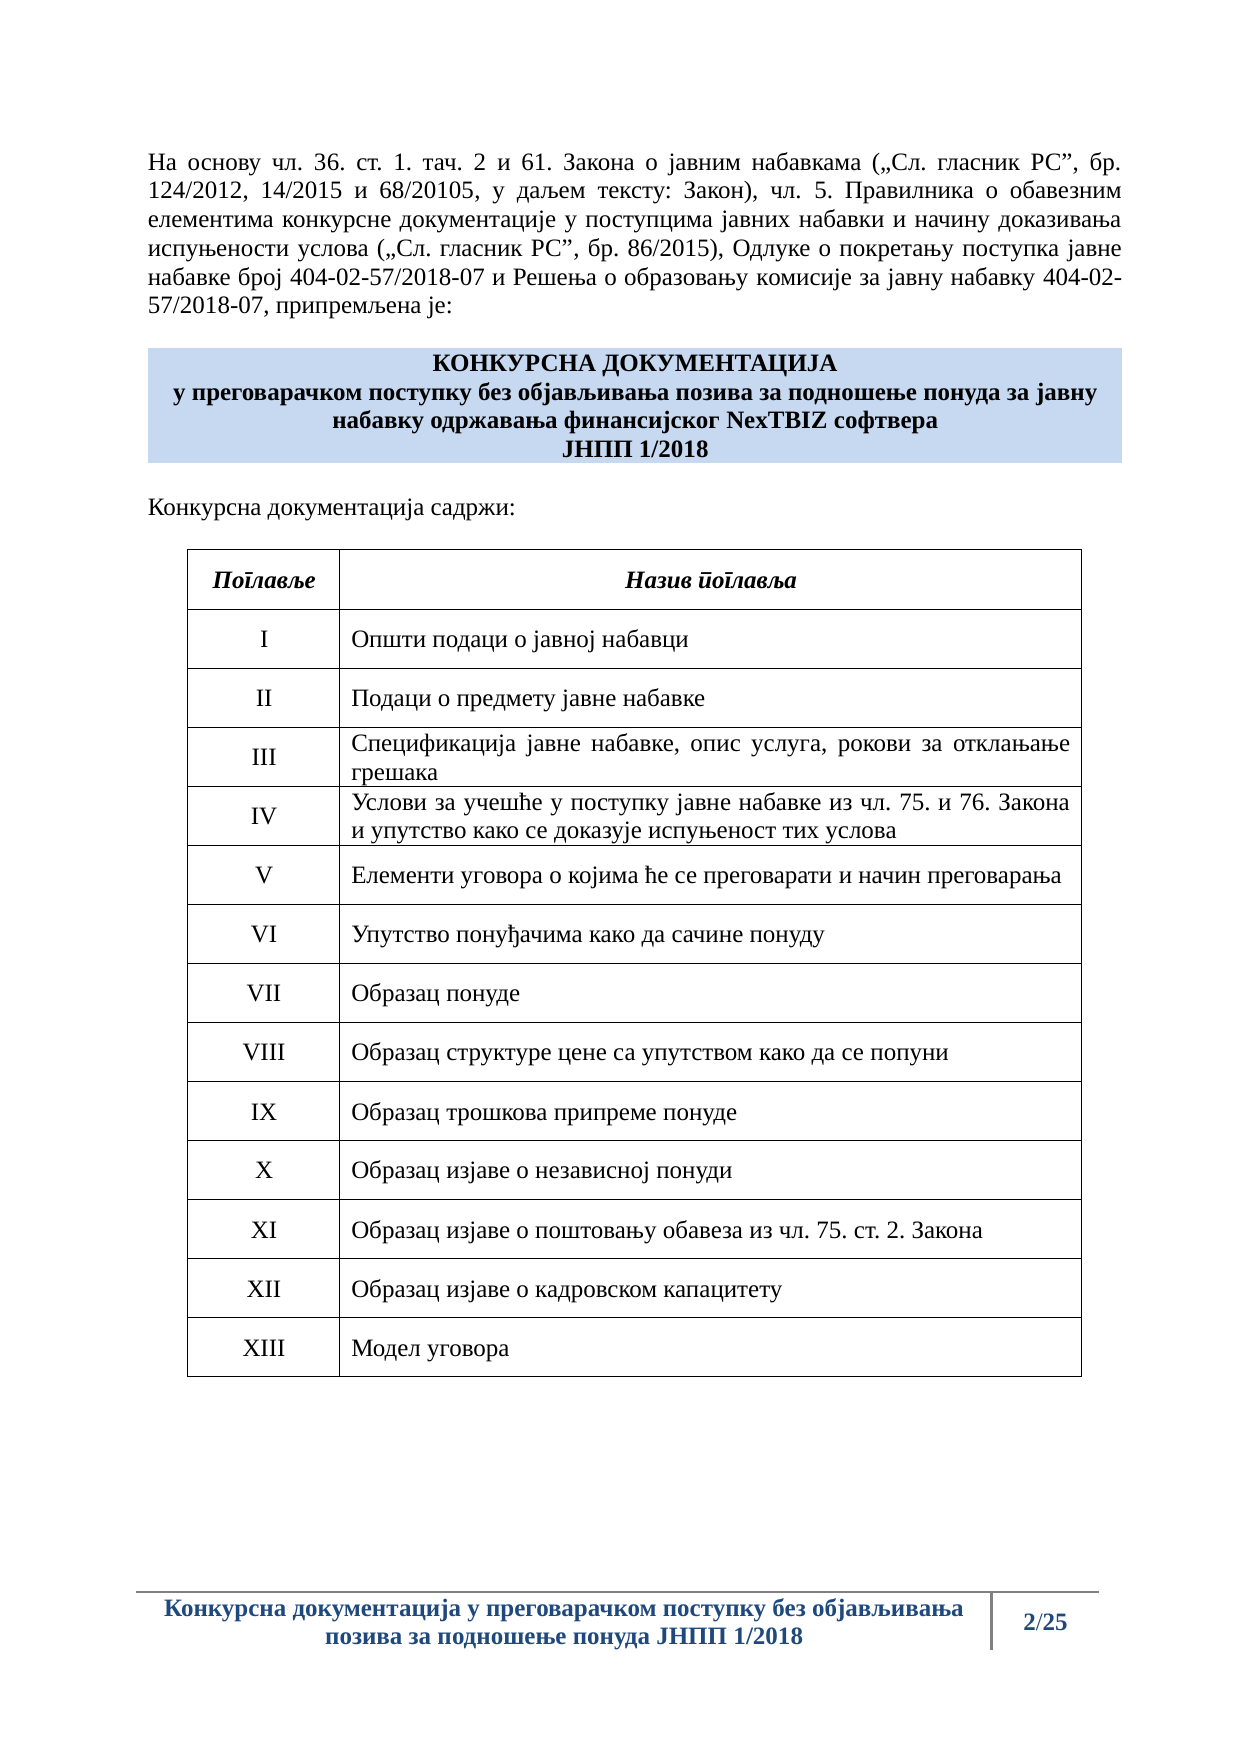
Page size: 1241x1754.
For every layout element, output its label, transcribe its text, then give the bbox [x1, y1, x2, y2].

table_header Назив поглавља [340, 550, 1081, 608]
text На основу чл. 36. ст. 1. тач. 2 и 61. Закона о јавним набавкама („Сл. гласник РС”, бр. 124/2012, 14/2015 и 68/20105, у даљем тексту: Закон), чл. 5. Правилника о обавезним елементима конкурсне документације у поступцима јавних набавки и начину доказивања испуњености услова („Сл. гласник РС”, бр. 86/2015), Одлуке о покретању поступка јавне набавке број 404-02-57/2018-07 и Решења о образовању комисије за јавну набавку 404-02-57/2018-07, припремљена је: [148, 147, 1122, 319]
table_cell II [188, 669, 339, 727]
text Конкурсна документација садржи: [148, 492, 1122, 521]
table_cell XI [188, 1200, 339, 1258]
table_cell XIII [188, 1318, 339, 1376]
table_cell Образац структуре ценe са упутством како да се попуни [340, 1023, 1081, 1081]
table_cell VII [188, 964, 339, 1022]
text у преговарачком поступку без објављивања позива за подношење понуда за јавну набавку одржавања финансијског NexTBIZ софтвера [148, 377, 1122, 434]
table_cell Образац изјаве о поштовању обавеза из чл. 75. ст. 2. Закона [340, 1200, 1081, 1258]
table_cell VIII [188, 1023, 339, 1081]
table_cell IV [188, 787, 339, 845]
table_cell III [188, 728, 339, 786]
table_cell Општи подаци о јавној набавци [340, 610, 1081, 667]
table_cell Образац изјаве о независној понуди [340, 1141, 1081, 1199]
table_cell VI [188, 905, 339, 963]
table_cell Образац трошкова припреме понуде [340, 1082, 1081, 1140]
table_cell XII [188, 1259, 339, 1317]
table_cell IX [188, 1082, 339, 1140]
text ЈНПП 1/2018 [148, 434, 1122, 463]
table_cell Спецификација јавне набавке, опис услуга, рокови за отклањање грешака [340, 728, 1081, 786]
table_cell Образац изјаве о кадровском капацитету [340, 1259, 1081, 1317]
table_cell Образац понуде [340, 964, 1081, 1022]
table_cell I [188, 610, 339, 667]
table_cell X [188, 1141, 339, 1199]
table_cell Услови за учешће у поступку јавне набавке из чл. 75. и 76. Закона и упутство како се доказује испуњеност тих услова [340, 787, 1081, 845]
table_cell Елементи уговора о којима ће се преговарати и начин преговарања [340, 846, 1081, 904]
table_cell Упутство понуђачима како да сачине понуду [340, 905, 1081, 963]
table_cell Модел уговора [340, 1318, 1081, 1376]
table_header Поглавље [188, 550, 339, 608]
table_cell V [188, 846, 339, 904]
text КОНКУРСНА ДОКУМЕНТАЦИЈА [148, 348, 1122, 377]
table_cell Подаци о предмету јавне набавке [340, 669, 1081, 727]
